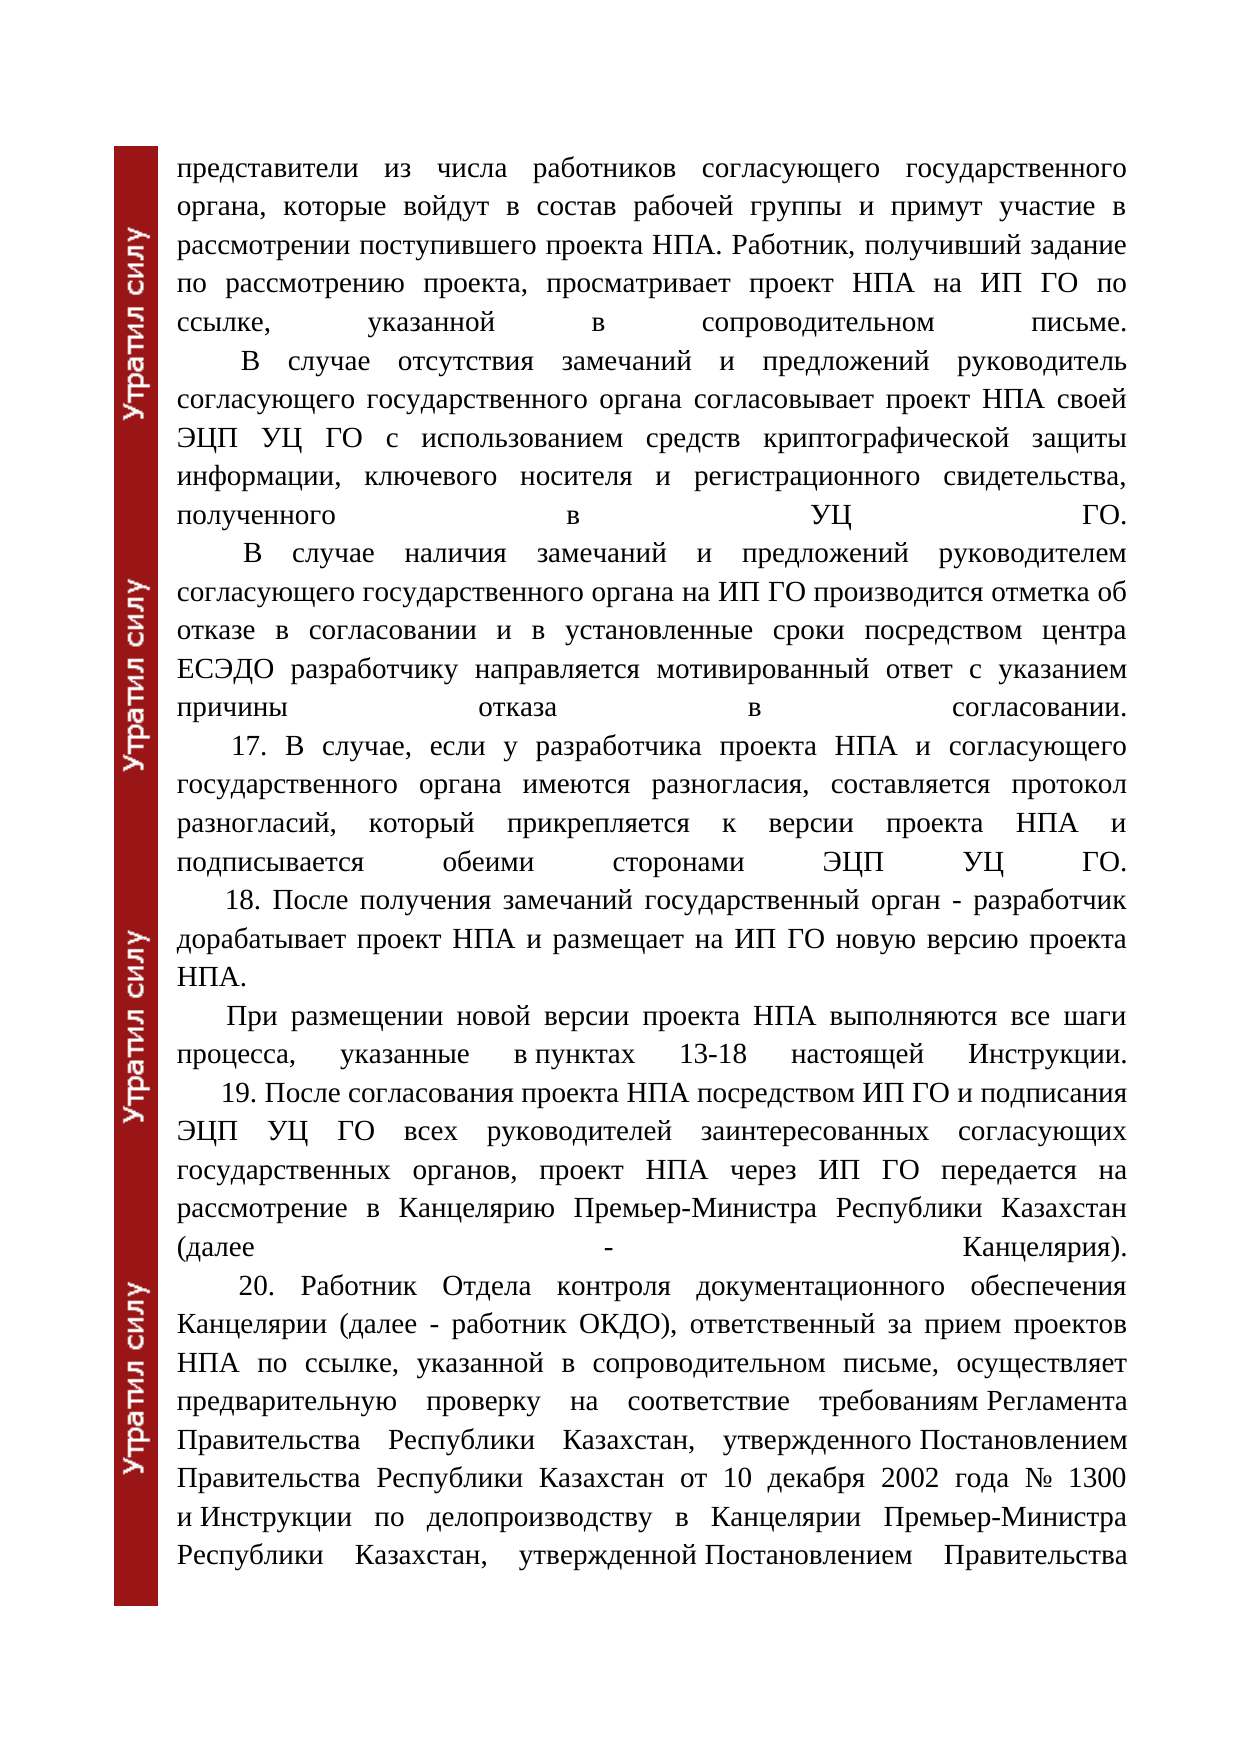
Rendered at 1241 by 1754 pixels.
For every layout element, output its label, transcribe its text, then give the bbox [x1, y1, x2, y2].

picture [114, 1571, 158, 1606]
picture [114, 146, 158, 150]
